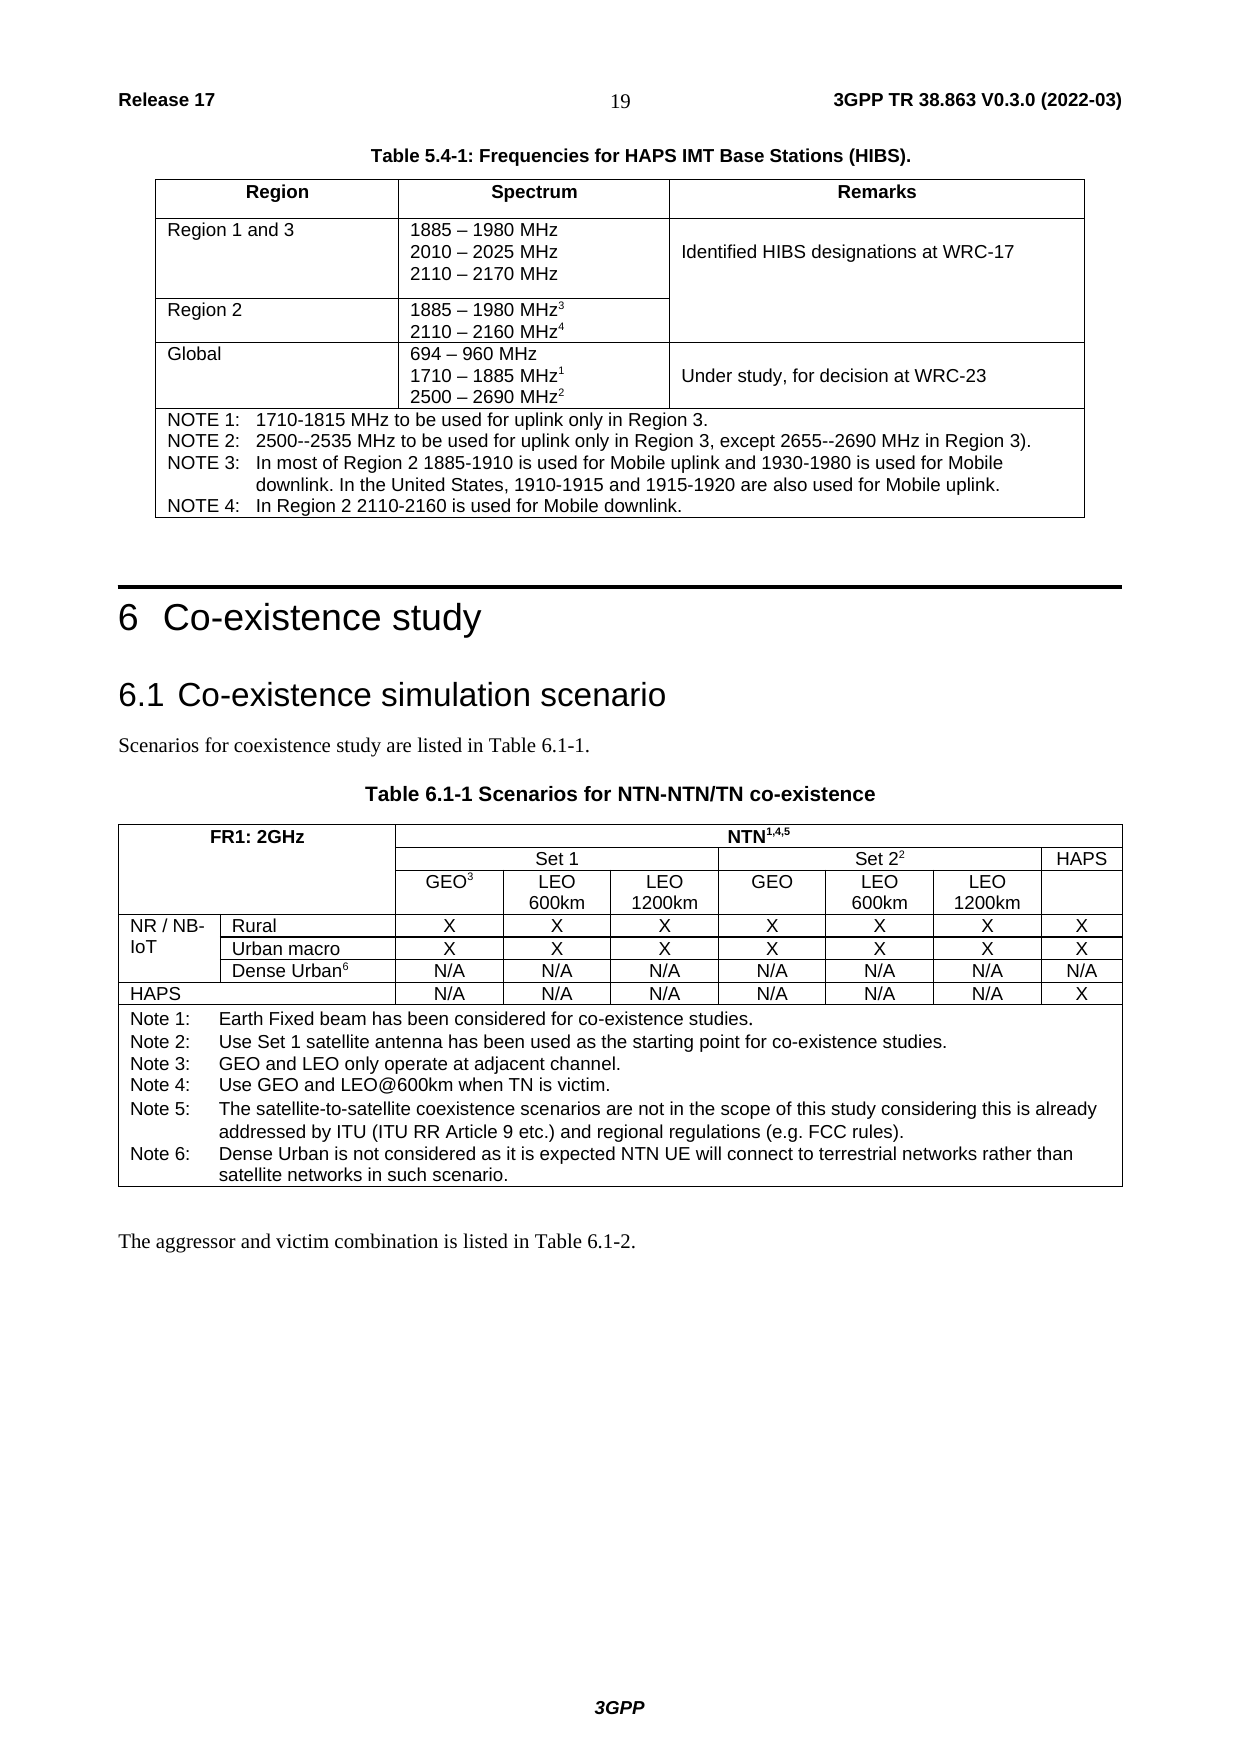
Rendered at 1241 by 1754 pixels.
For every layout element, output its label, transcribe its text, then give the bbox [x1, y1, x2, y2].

table_header Remarks [670, 180, 1084, 218]
table_cell X [1042, 915, 1122, 936]
table_cell X [826, 915, 933, 936]
table_cell Set 22 [719, 848, 1041, 869]
table_cell X [504, 915, 610, 936]
table_cell LEO 600km [504, 871, 610, 914]
table_cell LEO 1200km [611, 871, 718, 914]
table_cell Note 1: Earth Fixed beam has been considered for co-existence studies. Note 2: Use Set 1 satellite antenna has been used as the starting point for co-existence studies. Note 3: GEO and LEO only operate at adjacent channel. Note 4: Use GEO and LEO@600km when TN is victim. Note 5: The satellite-to-satellite coexistence scenarios are not in the scope of this study considering this is already addressed by ITU (ITU RR Article 9 etc.) and regional regulations (e.g. FCC rules). Note 6: Dense Urban is not considered as it is expected NTN UE will connect to terrestrial networks rather than satellite networks in such scenario. [119, 1005, 1122, 1186]
table_cell Global [156, 343, 398, 408]
table_cell N/A [719, 983, 825, 1004]
table_cell X [934, 938, 1041, 959]
table_cell N/A [719, 960, 825, 982]
table_cell X [396, 938, 503, 959]
table_cell X [396, 915, 503, 936]
table_cell Identified HIBS designations at WRC-17 [670, 219, 1084, 342]
table_cell Region 2 [156, 299, 398, 342]
table_cell X [826, 938, 933, 959]
table_cell X [611, 915, 718, 936]
table_header NTN1,4,5 [396, 825, 1122, 847]
table_cell X [719, 938, 825, 959]
table_cell Rural [221, 915, 395, 936]
table_cell Under study, for decision at WRC-23 [670, 343, 1084, 408]
table_cell N/A [396, 960, 503, 982]
table_cell N/A [504, 960, 610, 982]
table_cell 1885 – 1980 MHz 2010 – 2025 MHz 2110 – 2170 MHz [399, 219, 669, 298]
table_cell X [1042, 983, 1122, 1004]
table_header FR1: 2GHz [119, 825, 395, 914]
table_header Spectrum [399, 180, 669, 218]
table_cell X [719, 915, 825, 936]
table_cell Set 1 [396, 848, 718, 869]
table_cell N/A [934, 960, 1041, 982]
table_cell N/A [611, 960, 718, 982]
table_cell N/A [611, 983, 718, 1004]
table_cell X [934, 915, 1041, 936]
subtitle 6 Co-existence study [118, 589, 1122, 638]
table_cell [1042, 871, 1122, 914]
table_cell X [1042, 938, 1122, 959]
text Table 5.4-1: Frequencies for HAPS IMT Base Stations (HIBS). [160, 147, 1122, 167]
table_cell N/A [934, 983, 1041, 1004]
table_cell 694 – 960 MHz 1710 – 1885 MHz1 2500 – 2690 MHz2 [399, 343, 669, 408]
table_cell N/A [826, 960, 933, 982]
table_cell Dense Urban6 [221, 960, 395, 982]
table_cell X [504, 938, 610, 959]
table_cell N/A [826, 983, 933, 1004]
table_cell LEO 1200km [934, 871, 1041, 914]
table_cell N/A [396, 983, 503, 1004]
table_cell LEO 600km [826, 871, 933, 914]
table_cell X [611, 938, 718, 959]
table_cell GEO3 [396, 871, 503, 914]
table_cell NR / NB-IoT [119, 915, 220, 982]
table_cell Urban macro [221, 938, 395, 959]
table_cell N/A [504, 983, 610, 1004]
text The aggressor and victim combination is listed in Table 6.1-2. [118, 1229, 1122, 1253]
table_cell N/A [1042, 960, 1122, 982]
table_cell Region 1 and 3 [156, 219, 398, 298]
table_cell NOTE 1: 1710-1815 MHz to be used for uplink only in Region 3. NOTE 2: 2500--2535 MHz to be used for uplink only in Region 3, except 2655--2690 MHz in Region 3). NOTE 3: In most of Region 2 1885-1910 is used for Mobile uplink and 1930-1980 is used for Mobile downlink. In the United States, 1910-1915 and 1915-1920 are also used for Mobile uplink. NOTE 4: In Region 2 2110-2160 is used for Mobile downlink. [156, 409, 1084, 517]
table_cell HAPS [1042, 848, 1122, 869]
text Scenarios for coexistence study are listed in Table 6.1-1. [118, 733, 1122, 757]
table_cell HAPS [119, 983, 395, 1004]
table_cell GEO [719, 871, 825, 914]
subtitle 6.1 Co-existence simulation scenario [118, 675, 1122, 714]
table_header Region [156, 180, 398, 218]
table_cell 1885 – 1980 MHz3 2110 – 2160 MHz4 [399, 299, 669, 342]
text Table 6.1-1 Scenarios for NTN-NTN/TN co-existence [118, 782, 1122, 806]
